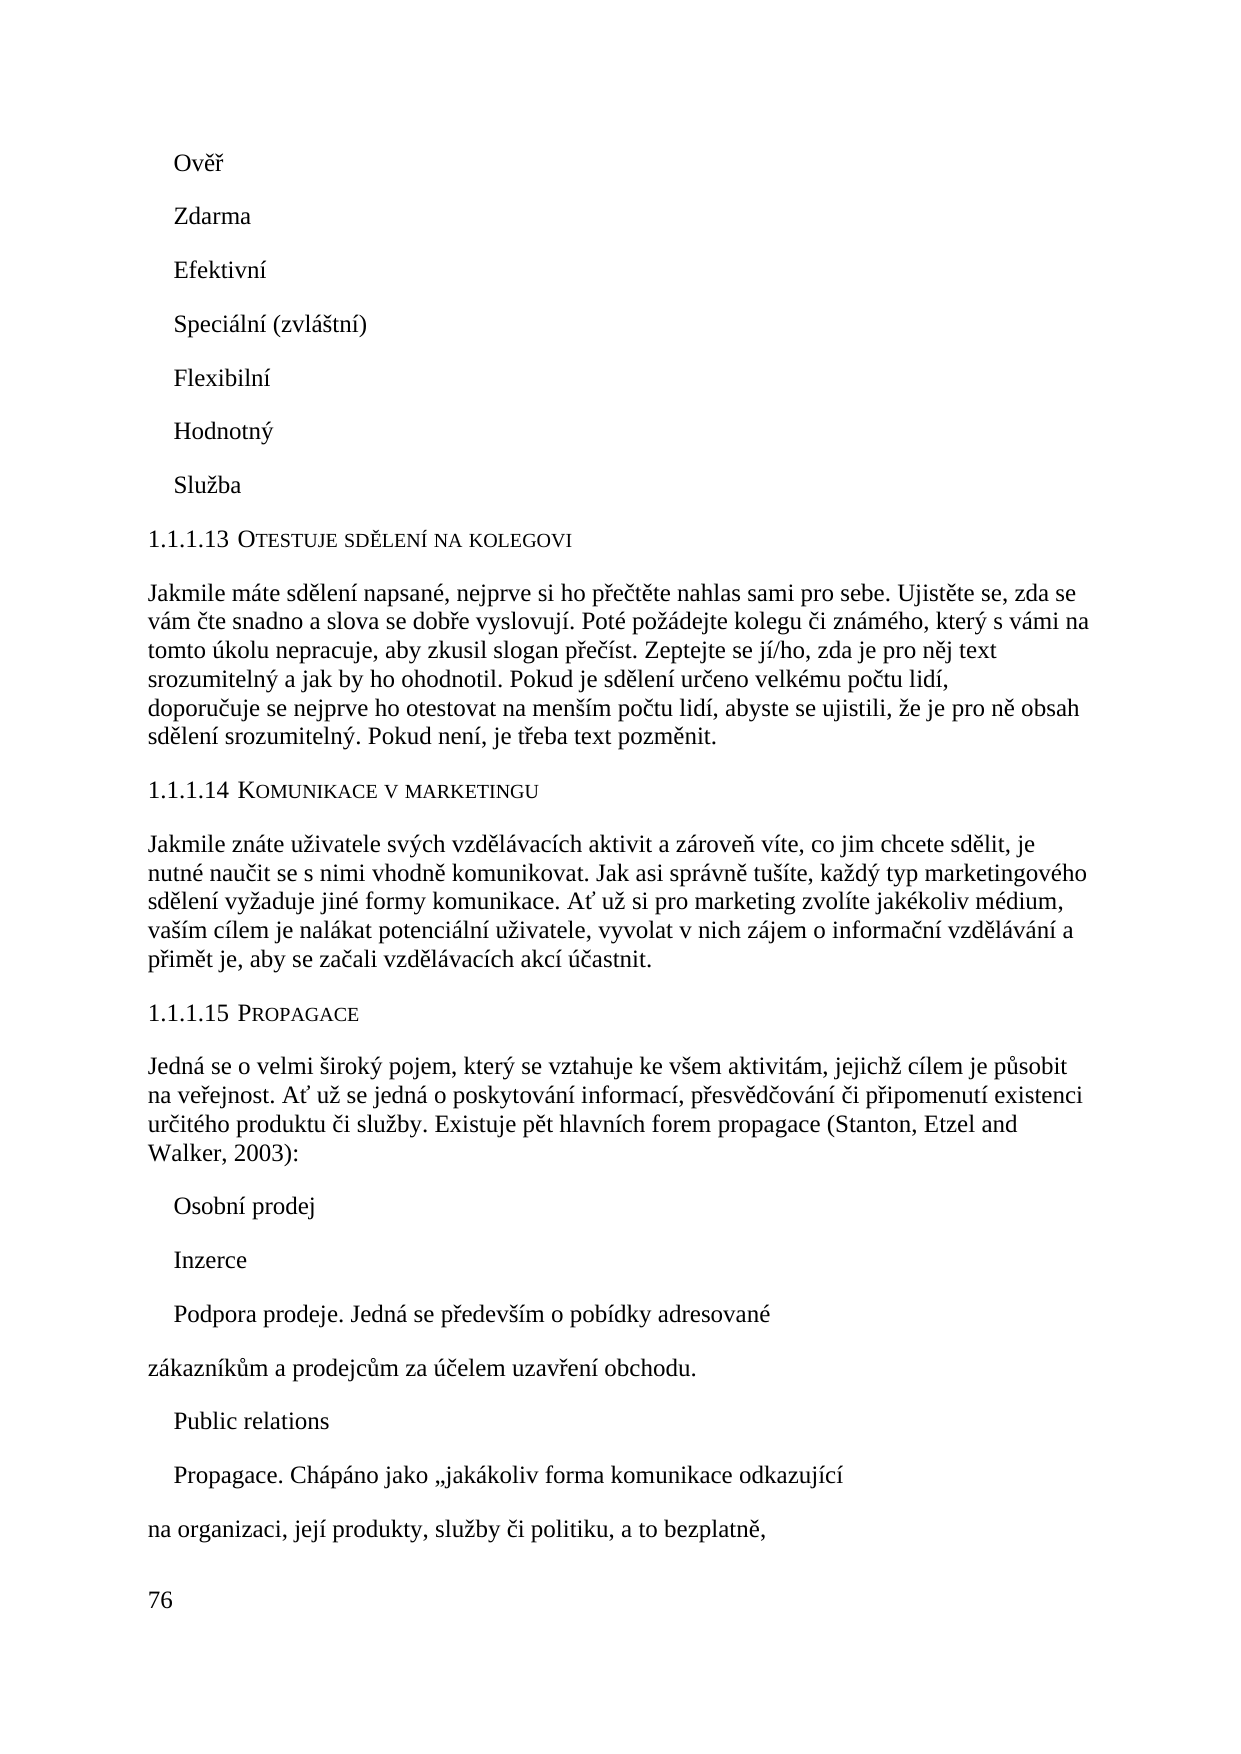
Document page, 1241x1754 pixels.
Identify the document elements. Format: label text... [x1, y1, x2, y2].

text Jakmile máte sdělení napsané, nejprve si ho přečtěte nahlas sami pro sebe. Ujistěte se, zda se vám čte snadno a slova se dobře vyslovují. Poté požádejte kolegu či známého, který s vámi na tomto úkolu nepracuje, aby zkusil slogan přečíst. Zeptejte se jí/ho, zda je pro něj text srozumitelný a jak by ho ohodnotil. Pokud je sdělení určeno velkému počtu lidí, doporučuje se nejprve ho otestovat na menším počtu lidí, abyste se ujistili, že je pro ně obsah sdělení srozumitelný. Pokud není, je třeba text pozměnit. [148, 578, 1093, 750]
text  Zdarma [148, 201, 1093, 230]
text  Efektivní [148, 255, 1093, 284]
text Otestuje sdělení na kolegovi [148, 524, 1093, 553]
text Propagace [148, 998, 1093, 1026]
text  Speciální (zvláštní) [148, 309, 1093, 338]
text Jakmile znáte uživatele svých vzdělávacích aktivit a zároveň víte, co jim chcete sdělit, je nutné naučit se s nimi vhodně komunikovat. Jak asi správně tušíte, každý typ marketingového sdělení vyžaduje jiné formy komunikace. Ať už si pro marketing zvolíte jakékoliv médium, vaším cílem je nalákat potenciální uživatele, vyvolat v nich zájem o informační vzdělávání a přimět je, aby se začali vzdělávacích akcí účastnit. [148, 829, 1093, 973]
text  Ověř [148, 148, 1093, 176]
text Jedná se o velmi široký pojem, který se vztahuje ke všem aktivitám, jejichž cílem je působit na veřejnost. Ať už se jedná o poskytování informací, přesvědčování či připomenutí existenci určitého produktu či služby. Existuje pět hlavních forem propagace (Stanton, Etzel and Walker, 2003): [148, 1051, 1093, 1166]
text Komunikace v marketingu [148, 775, 1093, 804]
text zákazníkům a prodejcům za účelem uzavření obchodu. [148, 1353, 1093, 1381]
text na organizaci, její produkty, služby či politiku, a to bezplatně, [148, 1514, 1093, 1543]
text  Hodnotný [148, 416, 1093, 445]
text  Propagace. Chápáno jako „jakákoliv forma komunikace odkazující [148, 1460, 1093, 1489]
text  Podpora prodeje. Jedná se především o pobídky adresované [148, 1299, 1093, 1328]
text  Flexibilní [148, 363, 1093, 391]
text  Služba [148, 470, 1093, 499]
text  Public relations [148, 1406, 1093, 1435]
text  Osobní prodej [148, 1191, 1093, 1220]
text  Inzerce [148, 1245, 1093, 1274]
